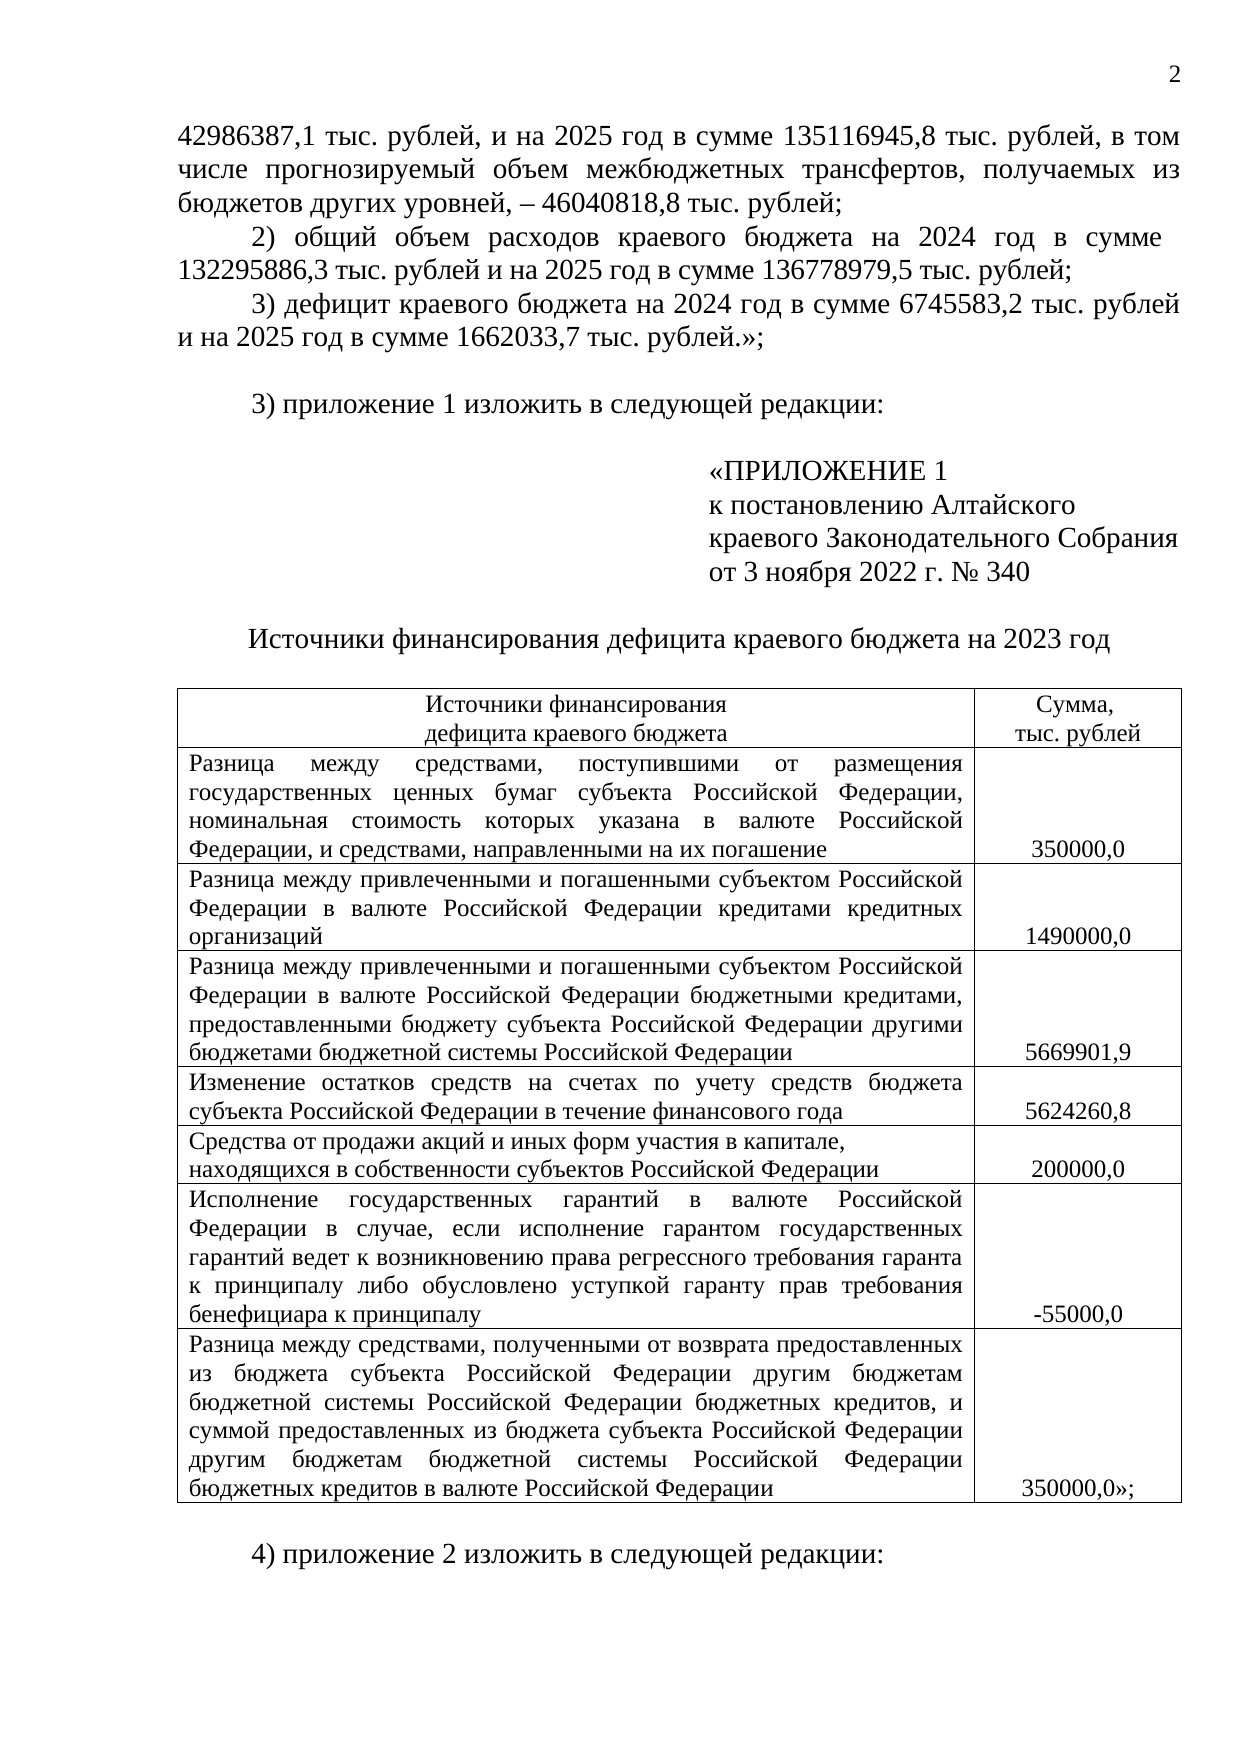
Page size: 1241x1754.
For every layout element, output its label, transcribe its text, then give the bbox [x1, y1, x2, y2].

table_cell 5624260,8 [975, 1067, 1181, 1125]
table_header Сумма, тыс. рублей [975, 689, 1181, 747]
text от 3 ноября 2022 г. № 340 [709, 554, 1181, 588]
text 4) приложение 2 изложить в следующей редакции: [177, 1536, 1181, 1570]
table_cell Средства от продажи акций и иных форм участия в капитале, находящихся в собственности субъектов Российской Федерации [178, 1126, 974, 1183]
text 2) общий объем расходов краевого бюджета на 2024 год в сумме 132295886,3 тыс. рублей и на 2025 год в сумме 136778979,5 тыс. рублей; [177, 219, 1181, 286]
text Источники финансирования дефицита краевого бюджета на 2023 год [177, 621, 1181, 655]
text 3) приложение 1 изложить в следующей редакции: [177, 386, 1181, 420]
table_cell Разница между средствами, поступившими от размещения государственных ценных бумаг субъекта Российской Федерации, номинальная стоимость которых указана в валюте Российской Федерации, и средствами, направленными на их погашение [178, 748, 974, 863]
table_cell Разница между привлеченными и погашенными субъектом Российской Федерации в валюте Российской Федерации кредитами кредитных организаций [178, 864, 974, 950]
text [177, 118, 1181, 219]
table_cell -55000,0 [975, 1184, 1181, 1328]
table_cell 350000,0 [975, 748, 1181, 863]
table_cell 1490000,0 [975, 864, 1181, 950]
text краевого Законодательного Собрания [709, 521, 1181, 554]
text «ПРИЛОЖЕНИЕ 1 [709, 453, 1181, 487]
text к постановлению Алтайского [709, 487, 1181, 521]
table_cell 200000,0 [975, 1126, 1181, 1183]
text 3) дефицит краевого бюджета на 2024 год в сумме 6745583,2 тыс. рублей и на 2025 год в сумме 1662033,7 тыс. рублей.»; [177, 286, 1181, 353]
table_cell Разница между средствами, полученными от возврата предоставленных из бюджета субъекта Российской Федерации другим бюджетам бюджетной системы Российской Федерации бюджетных кредитов, и суммой предоставленных из бюджета субъекта Российской Федерации другим бюджетам бюджетной системы Российской Федерации бюджетных кредитов в валюте Российской Федерации [178, 1329, 974, 1502]
table_cell Изменение остатков средств на счетах по учету средств бюджета субъекта Российской Федерации в течение финансового года [178, 1067, 974, 1125]
table_header Источники финансирования дефицита краевого бюджета [178, 689, 974, 747]
table_cell Разница между привлеченными и погашенными субъектом Российской Федерации в валюте Российской Федерации бюджетными кредитами, предоставленными бюджету субъекта Российской Федерации другими бюджетами бюджетной системы Российской Федерации [178, 951, 974, 1066]
table_cell 5669901,9 [975, 951, 1181, 1066]
table_cell 350000,0»; [975, 1329, 1181, 1502]
table_cell Исполнение государственных гарантий в валюте Российской Федерации в случае, если исполнение гарантом государственных гарантий ведет к возникновению права регрессного требования гаранта к принципалу либо обусловлено уступкой гаранту прав требования бенефициара к принципалу [178, 1184, 974, 1328]
